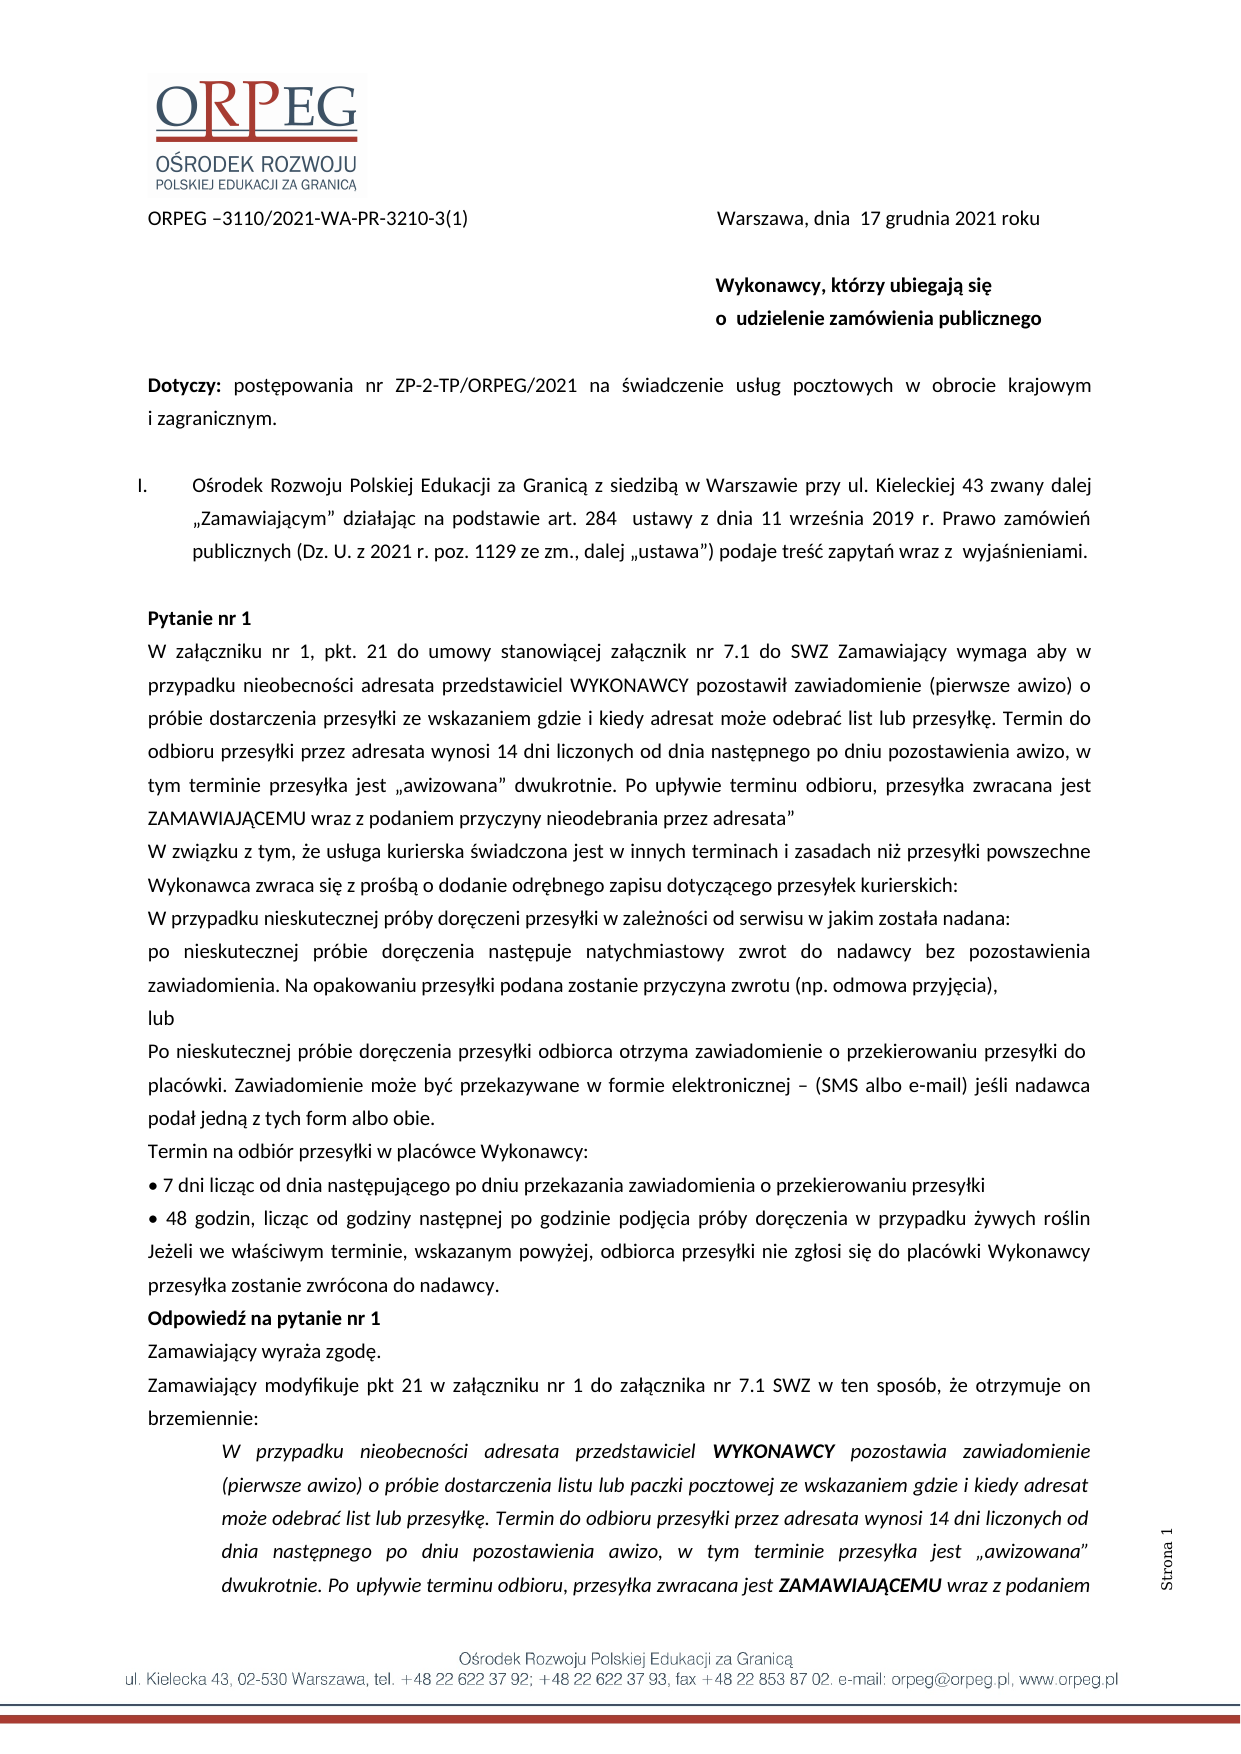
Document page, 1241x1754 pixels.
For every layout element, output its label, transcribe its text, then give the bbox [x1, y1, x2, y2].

text Odpowiedź na pytanie nr 1 [148, 1297, 1093, 1331]
text Termin na odbiór przesyłki w placówce Wykonawcy: [148, 1131, 1093, 1164]
picture [147, 73, 368, 198]
text W załączniku nr 1, pkt. 21 do umowy stanowiącej załącznik nr 7.1 do SWZ Zamawiający wymaga aby w przypadku nieobecności adresata przedstawiciel WYKONAWCY pozostawił zawiadomienie (pierwsze awizo) o próbie dostarczenia przesyłki ze wskazaniem gdzie i kiedy adresat może odebrać list lub przesyłkę. Termin do odbioru przesyłki przez adresata wynosi 14 dni liczonych od dnia następnego po dniu pozostawienia awizo, w tym terminie przesyłka jest „awizowana” dwukrotnie. Po upływie terminu odbioru, przesyłka zwracana jest ZAMAWIAJĄCEMU wraz z podaniem przyczyny nieodebrania przez adresata” [148, 631, 1093, 831]
text Wykonawcy, którzy ubiegają się [664, 264, 1093, 297]
text • 7 dni licząc od dnia następującego po dniu przekazania zawiadomienia o przekierowaniu przesyłki [148, 1164, 1093, 1197]
text Zamawiający modyfikuje pkt 21 w załączniku nr 1 do załącznika nr 7.1 SWZ w ten sposób, że otrzymuje on brzemiennie: [148, 1364, 1093, 1431]
text Po nieskutecznej próbie doręczenia przesyłki odbiorca otrzyma zawiadomienie o przekierowaniu przesyłki do placówki. Zawiadomienie może być przekazywane w formie elektronicznej – (SMS albo e-mail) jeśli nadawca podał jedną z tych form albo obie. [148, 1031, 1093, 1131]
text o udzielenie zamówienia publicznego [590, 297, 1093, 331]
text Dotyczy: postępowania nr ZP-2-TP/ORPEG/2021 na świadczenie usług pocztowych w obrocie krajowym i zagranicznym. [148, 364, 1093, 431]
text W przypadku nieskutecznej próby doręczeni przesyłki w zależności od serwisu w jakim została nadana: [148, 897, 1093, 931]
text lub [148, 997, 1093, 1031]
text Zamawiający wyraża zgodę. [148, 1331, 1093, 1364]
text po nieskutecznej próbie doręczenia następuje natychmiastowy zwrot do nadawcy bez pozostawienia zawiadomienia. Na opakowaniu przesyłki podana zostanie przyczyna zwrotu (np. odmowa przyjęcia), [148, 931, 1093, 997]
text W związku z tym, że usługa kurierska świadczona jest w innych terminach i zasadach niż przesyłki powszechne Wykonawca zwraca się z prośbą o dodanie odrębnego zapisu dotyczącego przesyłek kurierskich: [148, 831, 1093, 897]
list Ośrodek Rozwoju Polskiej Edukacji za Granicą z siedzibą w Warszawie przy ul. Kieleckiej 43 zwany dalej „Zamawiającym” działając na podstawie art. 284 ustawy z dnia 11 września 2019 r. Prawo zamówień publicznych (Dz. U. z 2021 r. poz. 1129 ze zm., dalej „ustawa”) podaje treść zapytań wraz z wyjaśnieniami. [148, 464, 1093, 564]
text Pytanie nr 1 [148, 597, 1093, 631]
text • 48 godzin, licząc od godziny następnej po godzinie podjęcia próby doręczenia w przypadku żywych roślin Jeżeli we właściwym terminie, wskazanym powyżej, odbiorca przesyłki nie zgłosi się do placówki Wykonawcy przesyłka zostanie zwrócona do nadawcy. [148, 1197, 1093, 1297]
text ORPEG –3110/2021-WA-PR-3210-3(1) Warszawa, dnia 17 grudnia 2021 roku [148, 197, 1093, 231]
picture [0, 1596, 1241, 1729]
